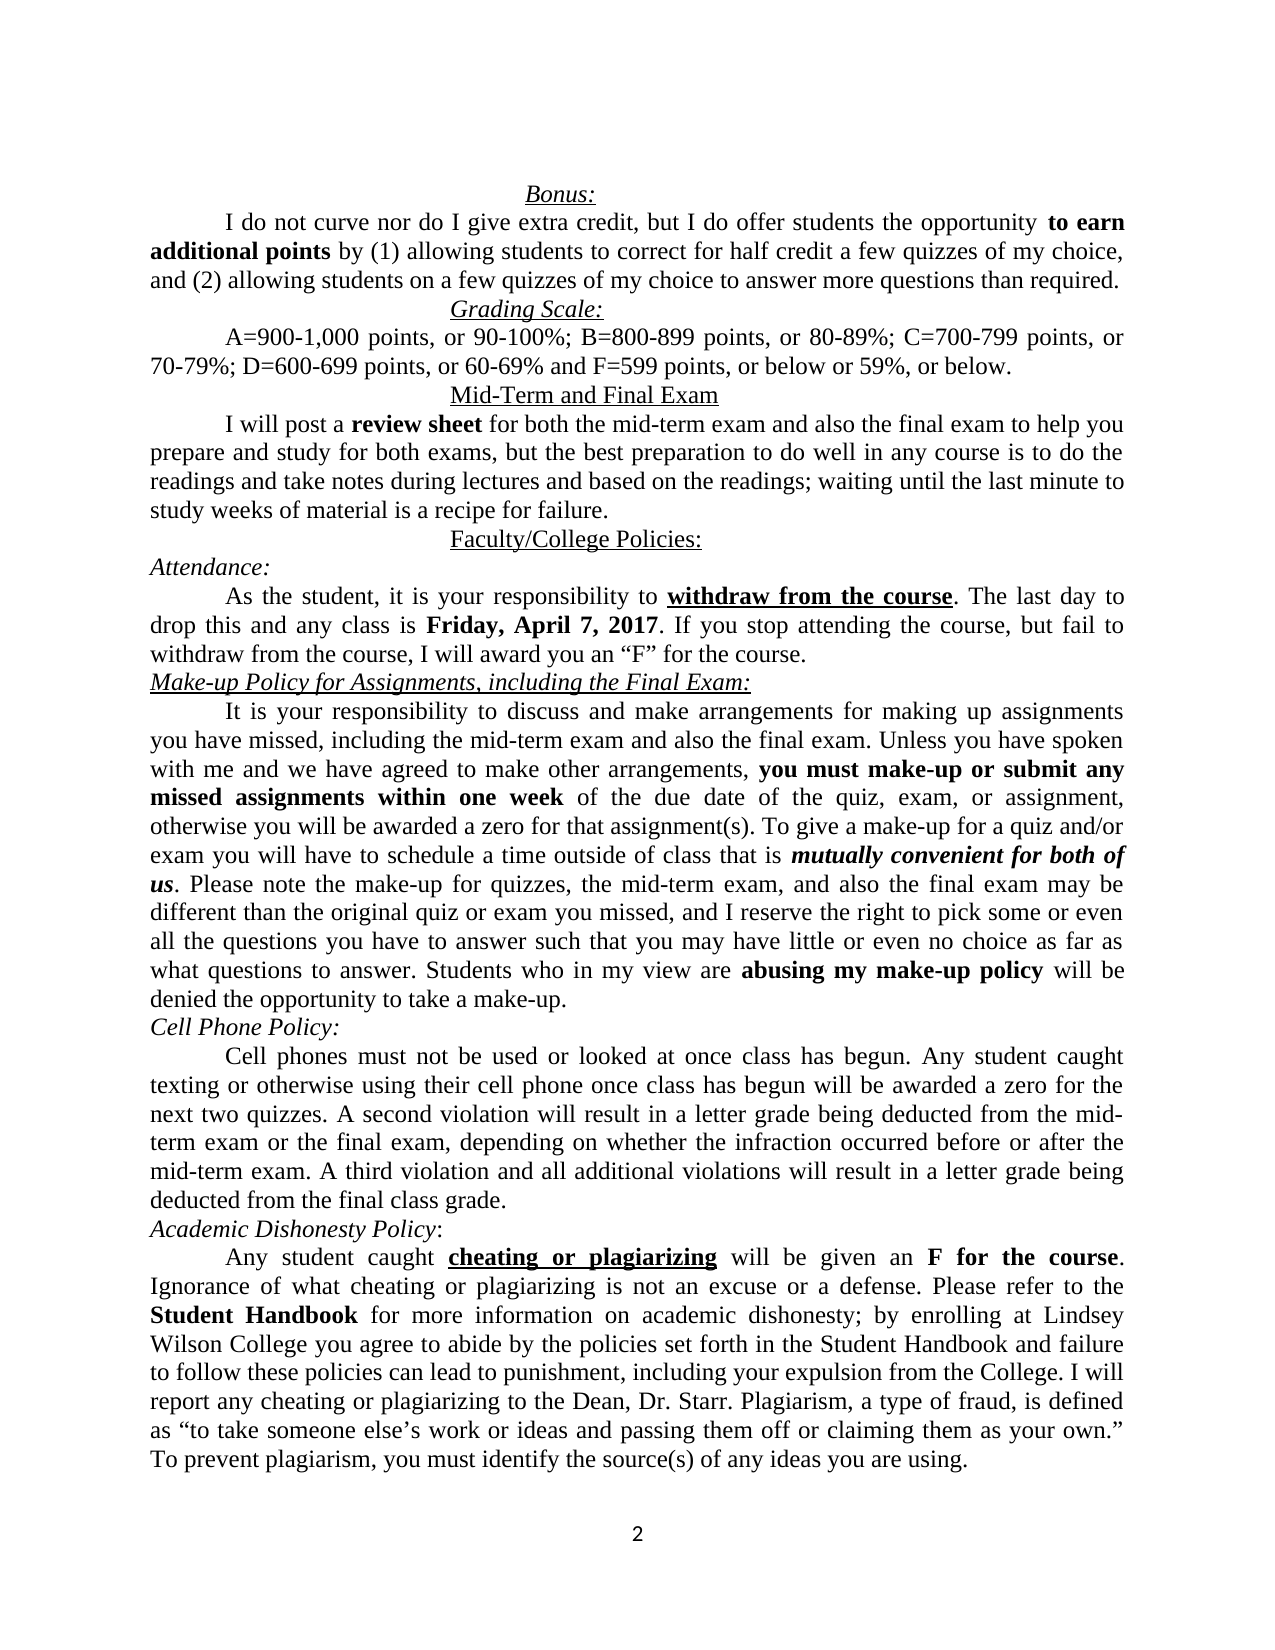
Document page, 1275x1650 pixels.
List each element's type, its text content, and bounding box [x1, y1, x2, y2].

text I do not curve nor do I give extra credit, but I do offer students the opportunity to earn additional points by (1) allowing students to correct for half credit a few quizzes of my choice, and (2) allowing students on a few quizzes of my choice to answer more questions than required. [150, 207, 1125, 294]
text Faculty/College Policies: [150, 524, 1125, 552]
text It is your responsibility to discuss and make arrangements for making up assignments you have missed, including the mid-term exam and also the final exam. Unless you have spoken with me and we have agreed to make other arrangements, you must make-up or submit any missed assignments within one week of the due date of the quiz, exam, or assignment, otherwise you will be awarded a zero for that assignment(s). To give a make-up for a quiz and/or exam you will have to schedule a time outside of class that is mutually convenient for both of us. Please note the make-up for quizzes, the mid-term exam, and also the final exam may be different than the original quiz or exam you missed, and I reserve the right to pick some or even all the questions you have to answer such that you may have little or even no choice as far as what questions to answer. Students who in my view are abusing my make-up policy will be denied the opportunity to take a make-up. [150, 696, 1125, 1012]
text Cell phones must not be used or looked at once class has begun. Any student caught texting or otherwise using their cell phone once class has begun will be awarded a zero for the next two quizzes. A second violation will result in a letter grade being deducted from the mid-term exam or the final exam, depending on whether the infraction occurred before or after the mid-term exam. A third violation and all additional violations will result in a letter grade being deducted from the final class grade. [150, 1041, 1125, 1214]
text A=900-1,000 points, or 90-100%; B=800-899 points, or 80-89%; C=700-799 points, or 70-79%; D=600-699 points, or 60-69% and F=599 points, or below or 59%, or below. [150, 322, 1125, 380]
text Bonus: [150, 179, 1125, 207]
text Academic Dishonesty Policy: [150, 1214, 1125, 1242]
text Any student caught cheating or plagiarizing will be given an F for the course. Ignorance of what cheating or plagiarizing is not an excuse or a defense. Please refer to the Student Handbook for more information on academic dishonesty; by enrolling at Lindsey Wilson College you agree to abide by the policies set forth in the Student Handbook and failure to follow these policies can lead to punishment, including your expulsion from the College. I will report any cheating or plagiarizing to the Dean, Dr. Starr. Plagiarism, a type of fraud, is defined as “to take someone else’s work or ideas and passing them off or claiming them as your own.” To prevent plagiarism, you must identify the source(s) of any ideas you are using. [150, 1242, 1125, 1472]
text As the student, it is your responsibility to withdraw from the course. The last day to drop this and any class is Friday, April 7, 2017. If you stop attending the course, but fail to withdraw from the course, I will award you an “F” for the course. [150, 581, 1125, 667]
text Attendance: [150, 552, 1125, 581]
text Make-up Policy for Assignments, including the Final Exam: [150, 667, 1125, 696]
text Mid-Term and Final Exam [150, 380, 1125, 409]
text Grading Scale: [150, 294, 1125, 322]
text I will post a review sheet for both the mid-term exam and also the final exam to help you prepare and study for both exams, but the best preparation to do well in any course is to do the readings and take notes during lectures and based on the readings; waiting until the last minute to study weeks of material is a recipe for failure. [150, 409, 1125, 524]
text Cell Phone Policy: [150, 1012, 1125, 1041]
